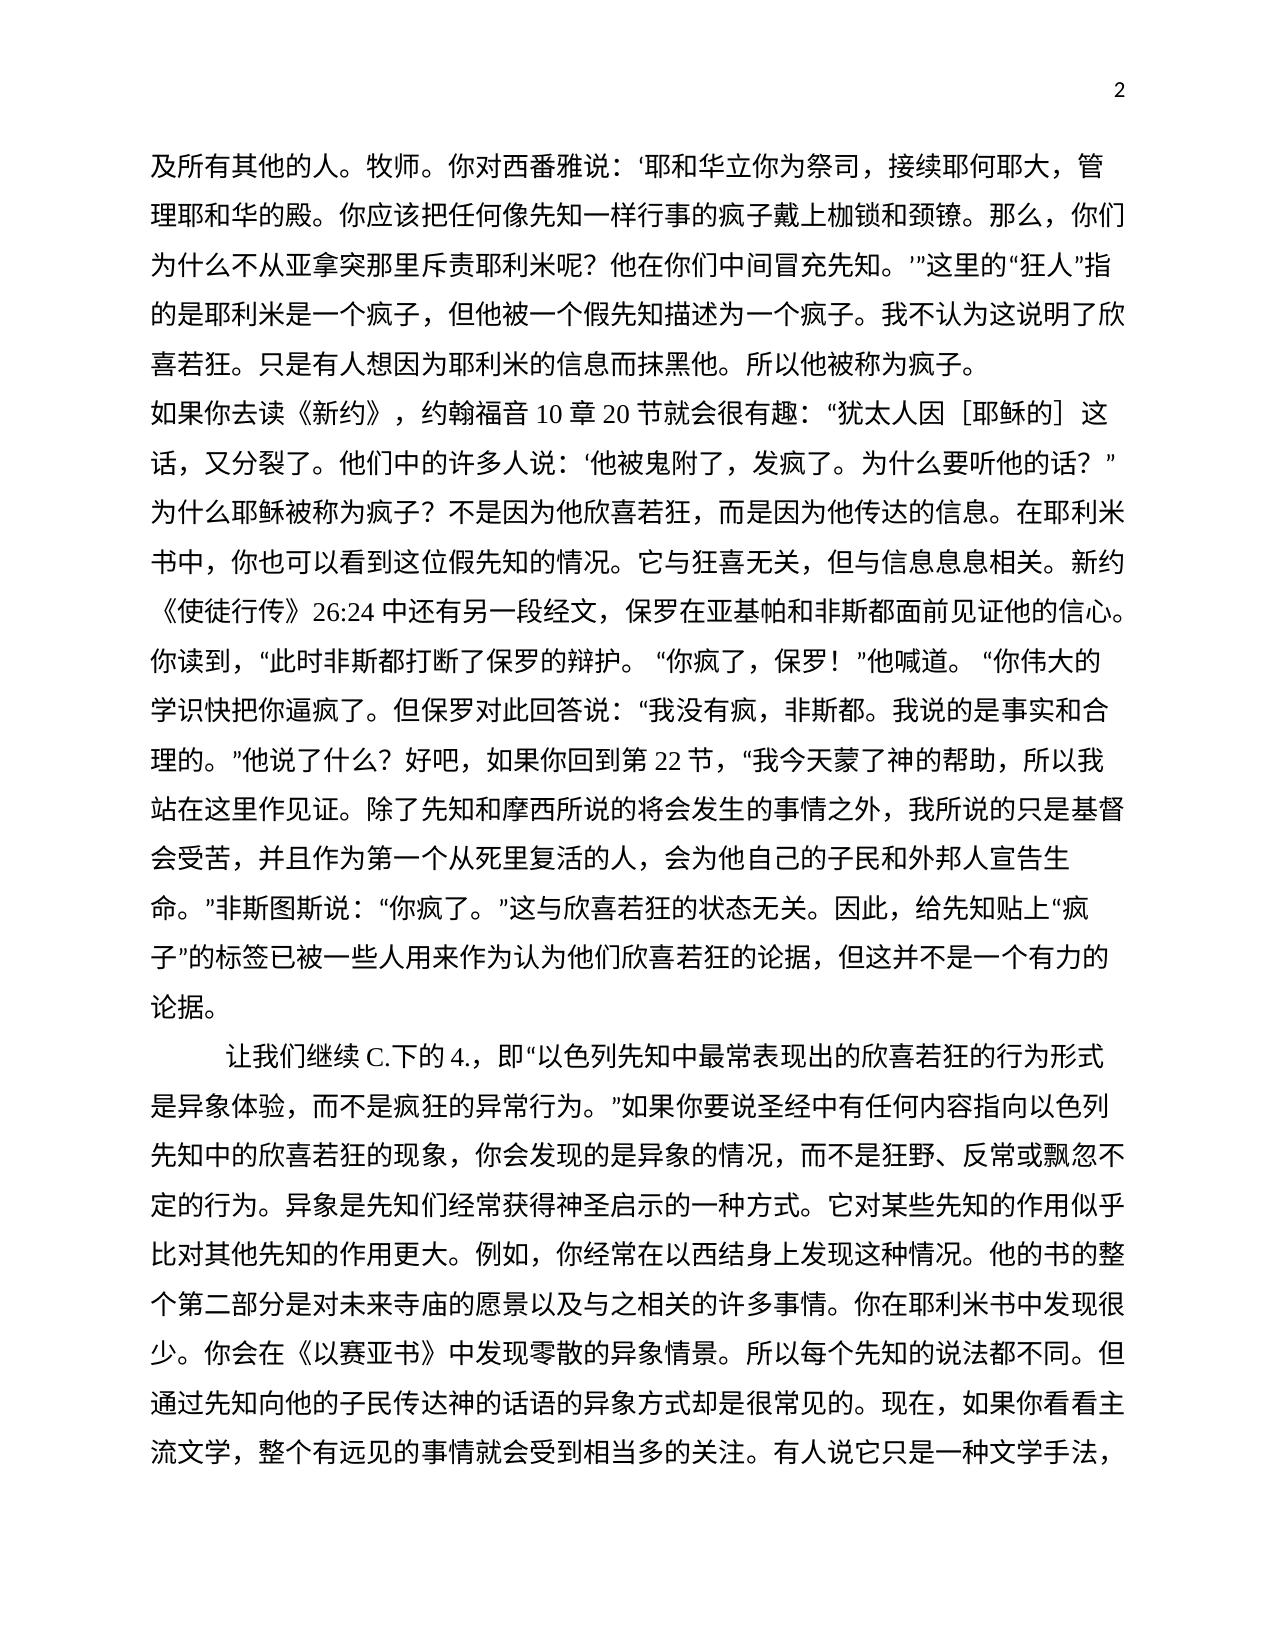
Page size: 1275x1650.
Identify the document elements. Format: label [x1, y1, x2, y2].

text [150, 397, 1125, 1469]
text [150, 150, 1125, 381]
